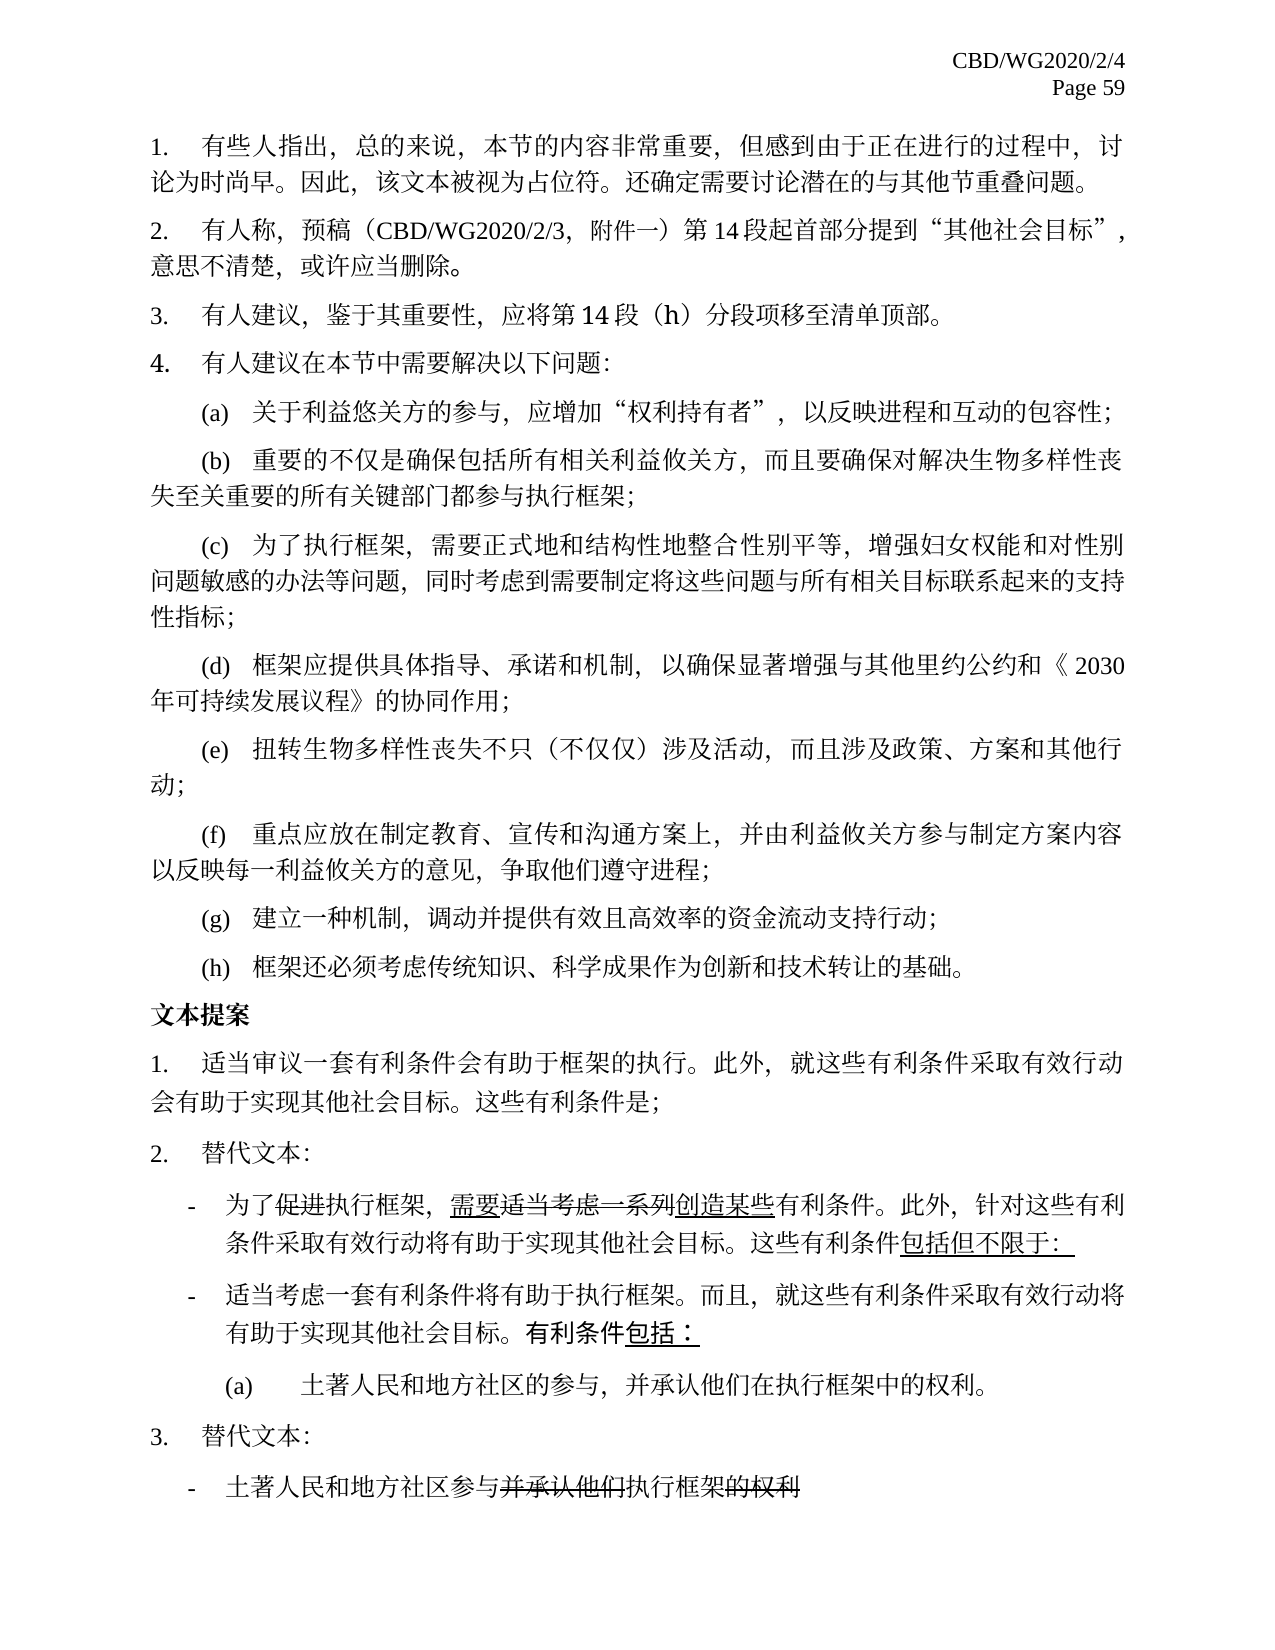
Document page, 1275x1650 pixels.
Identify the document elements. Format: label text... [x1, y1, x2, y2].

list 重要的不仅是确保包括所有相关利益攸关方，而且要确保对解决生物多样性丧失至关重要的所有关键部门都参与执行框架； [150, 441, 1125, 513]
text 4. 有人建议在本节中需要解决以下问题： [150, 344, 1125, 380]
text 2. 替代文本： [150, 1134, 1125, 1170]
text 1. 有些人指出，总的来说，本节的内容非常重要，但感到由于正在进行的过程中，讨论为时尚早。因此，该文本被视为占位符。还确定需要讨论潜在的与其他节重叠问题。 [150, 126, 1125, 198]
list 土著人民和地方社区的参与，并承认他们在执行框架中的权利。 [150, 1366, 1125, 1401]
list 建立一种机制，调动并提供有效且高效率的资金流动支持行动； [150, 899, 1125, 935]
list 为了促进执行框架，需要适当考虑一系列创造某些有利条件。此外，针对这些有利条件采取有效行动将有助于实现其他社会目标。这些有利条件包括但不限于： [187, 1185, 1125, 1260]
list 扭转生物多样性丧失不只（不仅仅）涉及活动，而且涉及政策、方案和其他行动； [150, 730, 1125, 802]
list 适当考虑一套有利条件将有助于执行框架。而且，就这些有利条件采取有效行动将有助于实现其他社会目标。有利条件包括： [187, 1275, 1125, 1350]
text 1. 适当审议一套有利条件会有助于框架的执行。此外，就这些有利条件采取有效行动会有助于实现其他社会目标。这些有利条件是； [150, 1044, 1125, 1119]
list 重点应放在制定教育、宣传和沟通方案上，并由利益攸关方参与制定方案内容，以反映每一利益攸关方的意见，争取他们遵守进程； [150, 814, 1125, 886]
text 3. 替代文本： [150, 1417, 1125, 1453]
list 为了执行框架，需要正式地和结构性地整合性别平等，增强妇女权能和对性别问题敏感的办法等问题，同时考虑到需要制定将这些问题与所有相关目标联系起来的支持性指标； [150, 525, 1125, 633]
list 关于利益悠关方的参与，应增加“权利持有者”，以反映进程和互动的包容性； [150, 393, 1125, 428]
list 框架应提供具体指导、承诺和机制，以确保显著增强与其他里约公约和《 2030年可持续发展议程》的协同作用； [150, 646, 1125, 718]
text 2. 有人称，预稿（CBD/WG2020/2/3，附件一）第14段起首部分提到“其他社会目标”,意思不清楚，或许应当删除。 [150, 211, 1125, 283]
list 框架还必须考虑传统知识、科学成果作为创新和技术转让的基础。 [150, 947, 1125, 983]
text 文本提案 [150, 996, 1125, 1032]
list 土著人民和地方社区参与并承认他们执行框架的权利 [187, 1468, 1125, 1504]
text 3. 有人建议，鉴于其重要性，应将第14段（h）分段项移至清单顶部。 [150, 296, 1125, 332]
